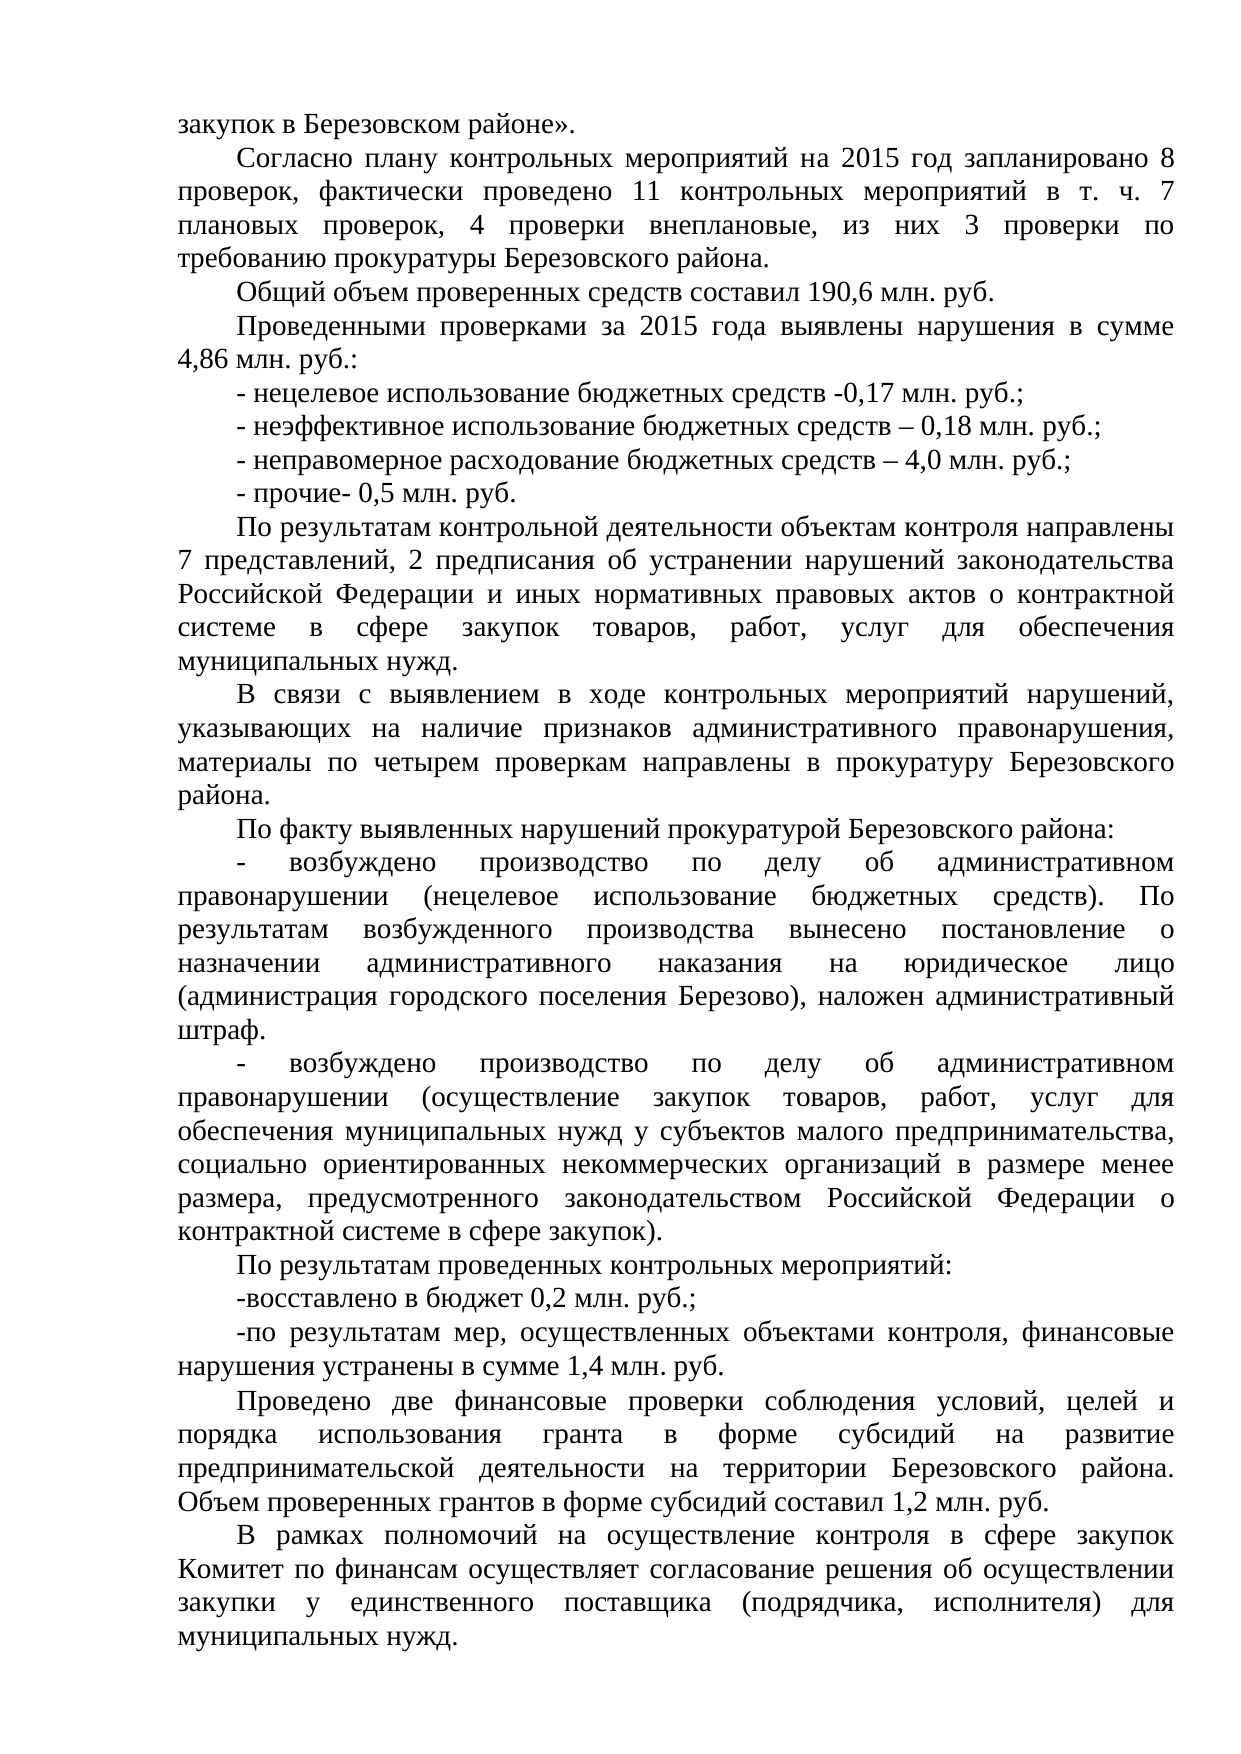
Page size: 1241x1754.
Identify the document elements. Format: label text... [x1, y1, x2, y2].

list В связи с выявлением в ходе контрольных мероприятий нарушений, указывающих на наличие признаков административного правонарушения, материалы по четырем проверкам направлены в прокуратуру Березовского района. [177, 677, 1175, 811]
text По факту выявленных нарушений прокуратурой Березовского района: [177, 811, 1175, 844]
text -по результатам мер, осуществленных объектами контроля, финансовые нарушения устранены в сумме 1,4 млн. руб. [177, 1314, 1175, 1383]
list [177, 106, 1175, 140]
text - неэффективное использование бюджетных средств – 0,18 млн. руб.; [177, 408, 1175, 442]
text Согласно плану контрольных мероприятий на 2015 год запланировано 8 проверок, фактически проведено 11 контрольных мероприятий в т. ч. 7 плановых проверок, 4 проверки внеплановые, из них 3 проверки по требованию прокуратуры Березовского района. [177, 140, 1175, 274]
text Проведенными проверками за 2015 года выявлены нарушения в сумме 4,86 млн. руб.: [177, 308, 1175, 375]
text -восставлено в бюджет 0,2 млн. руб.; [177, 1280, 1175, 1314]
text - неправомерное расходование бюджетных средств – 4,0 млн. руб.; [177, 442, 1175, 475]
text - нецелевое использование бюджетных средств -0,17 млн. руб.; [177, 375, 1175, 408]
text - прочие- 0,5 млн. руб. [177, 475, 1175, 509]
title По результатам контрольной деятельности объектам контроля направлены 7 представлений, 2 предписания об устранении нарушений законодательства Российской Федерации и иных нормативных правовых актов о контрактной системе в сфере закупок товаров, работ, услуг для обеспечения муниципальных нужд. [177, 509, 1175, 677]
text Общий объем проверенных средств составил 190,6 млн. руб. [177, 274, 1175, 308]
text Проведено две финансовые проверки соблюдения условий, целей и порядка использования гранта в форме субсидий на развитие предпринимательской деятельности на территории Березовского района. Объем проверенных грантов в форме субсидий составил 1,2 млн. руб. [177, 1383, 1175, 1517]
text - возбуждено производство по делу об административном правонарушении (осуществление закупок товаров, работ, услуг для обеспечения муниципальных нужд у субъектов малого предпринимательства, социально ориентированных некоммерческих организаций в размере менее размера, предусмотренного законодательством Российской Федерации о контрактной системе в сфере закупок). [177, 1046, 1175, 1247]
text В рамках полномочий на осуществление контроля в сфере закупок Комитет по финансам осуществляет согласование решения об осуществлении закупки у единственного поставщика (подрядчика, исполнителя) для муниципальных нужд. [177, 1517, 1175, 1651]
text - возбуждено производство по делу об административном правонарушении (нецелевое использование бюджетных средств). По результатам возбужденного производства вынесено постановление о назначении административного наказания на юридическое лицо (администрация городского поселения Березово), наложен административный штраф. [177, 844, 1175, 1046]
text По результатам проведенных контрольных мероприятий: [177, 1247, 1175, 1280]
